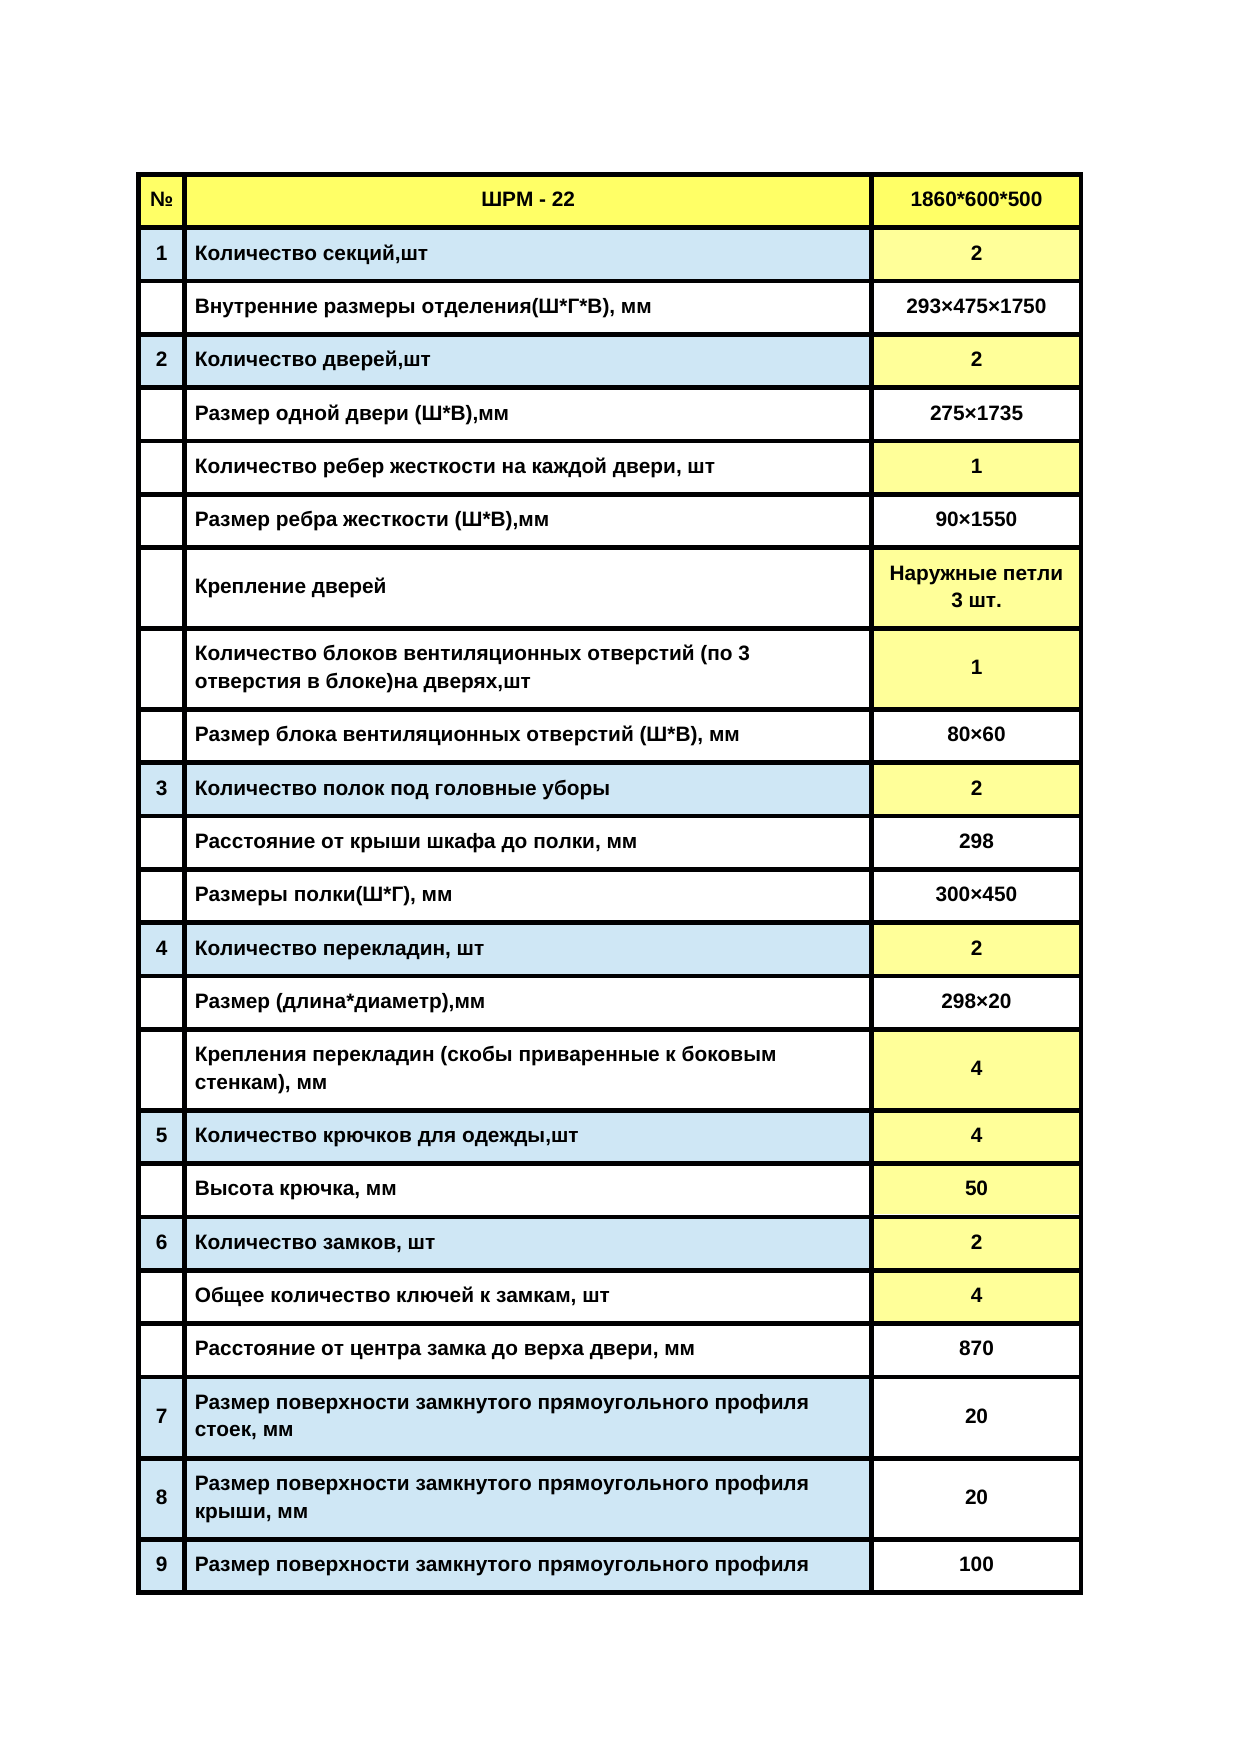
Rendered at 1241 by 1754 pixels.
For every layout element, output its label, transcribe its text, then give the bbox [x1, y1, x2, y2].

table_cell Размер поверхности замкнутого прямоугольного профиля крыши, мм [187, 1461, 869, 1537]
table_cell Количество ребер жесткости на каждой двери, шт [187, 443, 869, 492]
table_cell Количество дверей,шт [187, 337, 869, 385]
table_cell [141, 497, 182, 545]
table_cell 50 [874, 1166, 1079, 1214]
table_cell Количество блоков вентиляционных отверстий (по 3 отверстия в блоке)на дверях,шт [187, 631, 869, 707]
table_cell 80×60 [874, 712, 1079, 760]
table_cell Крепление дверей [187, 550, 869, 626]
table_cell Общее количество ключей к замкам, шт [187, 1273, 869, 1321]
table_cell 4 [874, 1032, 1079, 1108]
table_cell 2 [874, 925, 1079, 974]
table_cell [141, 631, 182, 707]
table_cell [141, 978, 182, 1027]
table_cell 870 [874, 1326, 1079, 1374]
table_cell [141, 818, 182, 867]
table_cell Внутренние размеры отделения(Ш*Г*В), мм [187, 283, 869, 332]
table_cell Размер поверхности замкнутого прямоугольного профиля стоек, мм [187, 1379, 869, 1456]
table_cell 2 [874, 230, 1079, 279]
table_cell 20 [874, 1461, 1079, 1537]
table_cell [141, 443, 182, 492]
table_cell 293×475×1750 [874, 283, 1079, 332]
table_cell 4 [874, 1113, 1079, 1161]
table_cell [141, 1166, 182, 1214]
table_cell 5 [141, 1113, 182, 1161]
table_cell [141, 872, 182, 920]
table_header № [141, 177, 182, 225]
table_cell 1 [874, 443, 1079, 492]
table_cell 100 [874, 1542, 1079, 1590]
table_cell Размер ребра жесткости (Ш*В),мм [187, 497, 869, 545]
table_cell 298×20 [874, 978, 1079, 1027]
table_cell [141, 550, 182, 626]
table_cell 2 [874, 337, 1079, 385]
table_cell [141, 283, 182, 332]
table_cell 20 [874, 1379, 1079, 1456]
table_cell 1 [874, 631, 1079, 707]
table_cell 7 [141, 1379, 182, 1456]
table_cell 1 [141, 230, 182, 279]
table_cell 275×1735 [874, 390, 1079, 439]
table_cell [141, 1032, 182, 1108]
table_cell Крепления перекладин (скобы приваренные к боковым стенкам), мм [187, 1032, 869, 1108]
table_cell 3 [141, 765, 182, 814]
table_cell Наружные петли 3 шт. [874, 550, 1079, 626]
table_cell Расстояние от центра замка до верха двери, мм [187, 1326, 869, 1374]
table_cell Количество крючков для одежды,шт [187, 1113, 869, 1161]
table_header 1860*600*500 [874, 177, 1079, 225]
table_header ШРМ - 22 [187, 177, 869, 225]
table_cell Количество полок под головные уборы [187, 765, 869, 814]
table_cell 9 [141, 1542, 182, 1590]
table_cell 300×450 [874, 872, 1079, 920]
table_cell 4 [141, 925, 182, 974]
table_cell Расстояние от крыши шкафа до полки, мм [187, 818, 869, 867]
table_cell 298 [874, 818, 1079, 867]
table_cell 2 [141, 337, 182, 385]
table_cell 90×1550 [874, 497, 1079, 545]
table_cell Количество замков, шт [187, 1219, 869, 1268]
table_cell [141, 1273, 182, 1321]
table_cell [141, 712, 182, 760]
table_cell [141, 1326, 182, 1374]
table_cell Количество перекладин, шт [187, 925, 869, 974]
table_cell Высота крючка, мм [187, 1166, 869, 1214]
table_cell Размер (длина*диаметр),мм [187, 978, 869, 1027]
table_cell 8 [141, 1461, 182, 1537]
table_cell 4 [874, 1273, 1079, 1321]
table_cell Размеры полки(Ш*Г), мм [187, 872, 869, 920]
table_cell 2 [874, 765, 1079, 814]
table_cell Количество секций,шт [187, 230, 869, 279]
table_cell [141, 390, 182, 439]
table_cell 2 [874, 1219, 1079, 1268]
table_cell Размер одной двери (Ш*В),мм [187, 390, 869, 439]
table_cell 6 [141, 1219, 182, 1268]
table_cell Размер блока вентиляционных отверстий (Ш*В), мм [187, 712, 869, 760]
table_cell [187, 1542, 869, 1590]
